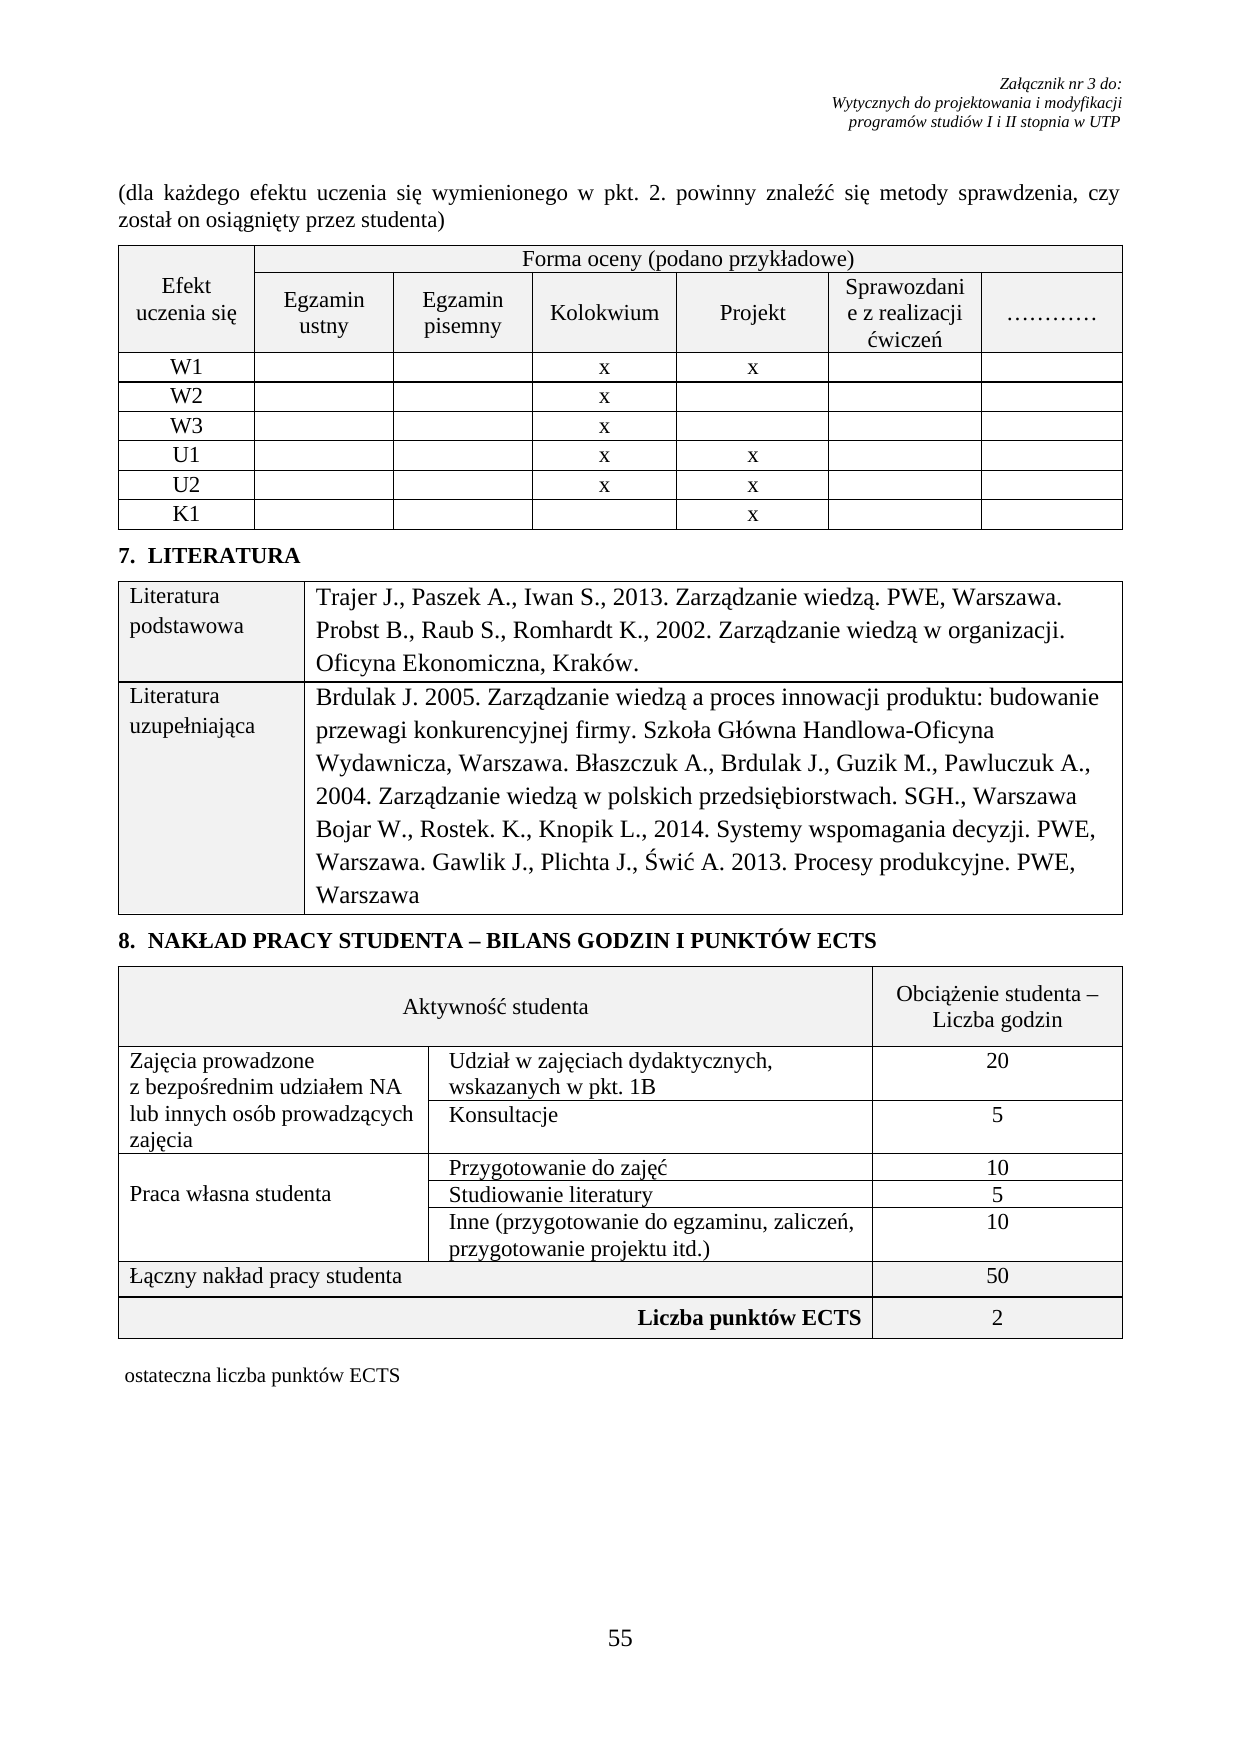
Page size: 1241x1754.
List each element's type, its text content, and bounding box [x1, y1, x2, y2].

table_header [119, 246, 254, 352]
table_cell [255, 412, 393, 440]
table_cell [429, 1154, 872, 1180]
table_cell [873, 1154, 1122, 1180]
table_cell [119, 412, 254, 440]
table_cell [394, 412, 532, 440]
list LITERATURA [118, 542, 1122, 569]
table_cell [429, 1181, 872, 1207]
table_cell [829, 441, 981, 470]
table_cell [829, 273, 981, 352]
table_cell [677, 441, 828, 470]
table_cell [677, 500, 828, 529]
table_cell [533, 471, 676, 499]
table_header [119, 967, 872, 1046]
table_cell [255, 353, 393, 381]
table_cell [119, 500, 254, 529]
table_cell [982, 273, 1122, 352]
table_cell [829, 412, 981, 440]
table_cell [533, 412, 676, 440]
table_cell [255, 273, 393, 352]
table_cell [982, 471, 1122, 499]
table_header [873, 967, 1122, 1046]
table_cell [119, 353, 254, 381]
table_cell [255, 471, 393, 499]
text ostateczna liczba punktów ECTS [118, 1363, 1122, 1416]
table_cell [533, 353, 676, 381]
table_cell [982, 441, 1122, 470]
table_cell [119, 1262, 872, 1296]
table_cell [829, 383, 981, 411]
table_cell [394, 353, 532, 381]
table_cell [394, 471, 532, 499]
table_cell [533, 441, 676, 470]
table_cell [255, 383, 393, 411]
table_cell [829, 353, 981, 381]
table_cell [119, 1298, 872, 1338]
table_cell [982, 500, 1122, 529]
text (dla każdego efektu uczenia się wymienionego w pkt. 2. powinny znaleźć się metody sprawdzenia, czy został on osiągnięty przez studenta) [118, 179, 1122, 232]
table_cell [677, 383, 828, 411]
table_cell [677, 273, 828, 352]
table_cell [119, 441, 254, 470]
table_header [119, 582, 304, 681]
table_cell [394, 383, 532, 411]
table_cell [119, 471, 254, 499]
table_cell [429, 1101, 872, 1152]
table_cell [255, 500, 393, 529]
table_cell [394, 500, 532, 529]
list NAKŁAD PRACY STUDENTA – BILANS GODZIN I PUNKTÓW ECTS [118, 927, 1122, 953]
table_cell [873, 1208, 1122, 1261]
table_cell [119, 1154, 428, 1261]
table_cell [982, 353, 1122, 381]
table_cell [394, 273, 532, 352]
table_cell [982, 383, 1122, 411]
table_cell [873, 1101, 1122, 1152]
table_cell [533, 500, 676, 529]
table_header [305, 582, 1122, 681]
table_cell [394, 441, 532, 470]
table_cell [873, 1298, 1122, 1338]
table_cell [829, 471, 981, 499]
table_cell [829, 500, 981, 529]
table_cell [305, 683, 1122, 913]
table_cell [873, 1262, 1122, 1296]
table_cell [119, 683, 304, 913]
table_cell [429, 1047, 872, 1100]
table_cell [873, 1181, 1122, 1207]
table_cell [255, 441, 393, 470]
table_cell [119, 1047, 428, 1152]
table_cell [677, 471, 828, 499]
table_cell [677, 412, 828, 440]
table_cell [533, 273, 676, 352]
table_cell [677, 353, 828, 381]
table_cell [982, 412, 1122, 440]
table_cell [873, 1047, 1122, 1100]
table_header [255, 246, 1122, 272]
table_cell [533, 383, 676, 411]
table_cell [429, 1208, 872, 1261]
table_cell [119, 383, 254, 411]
